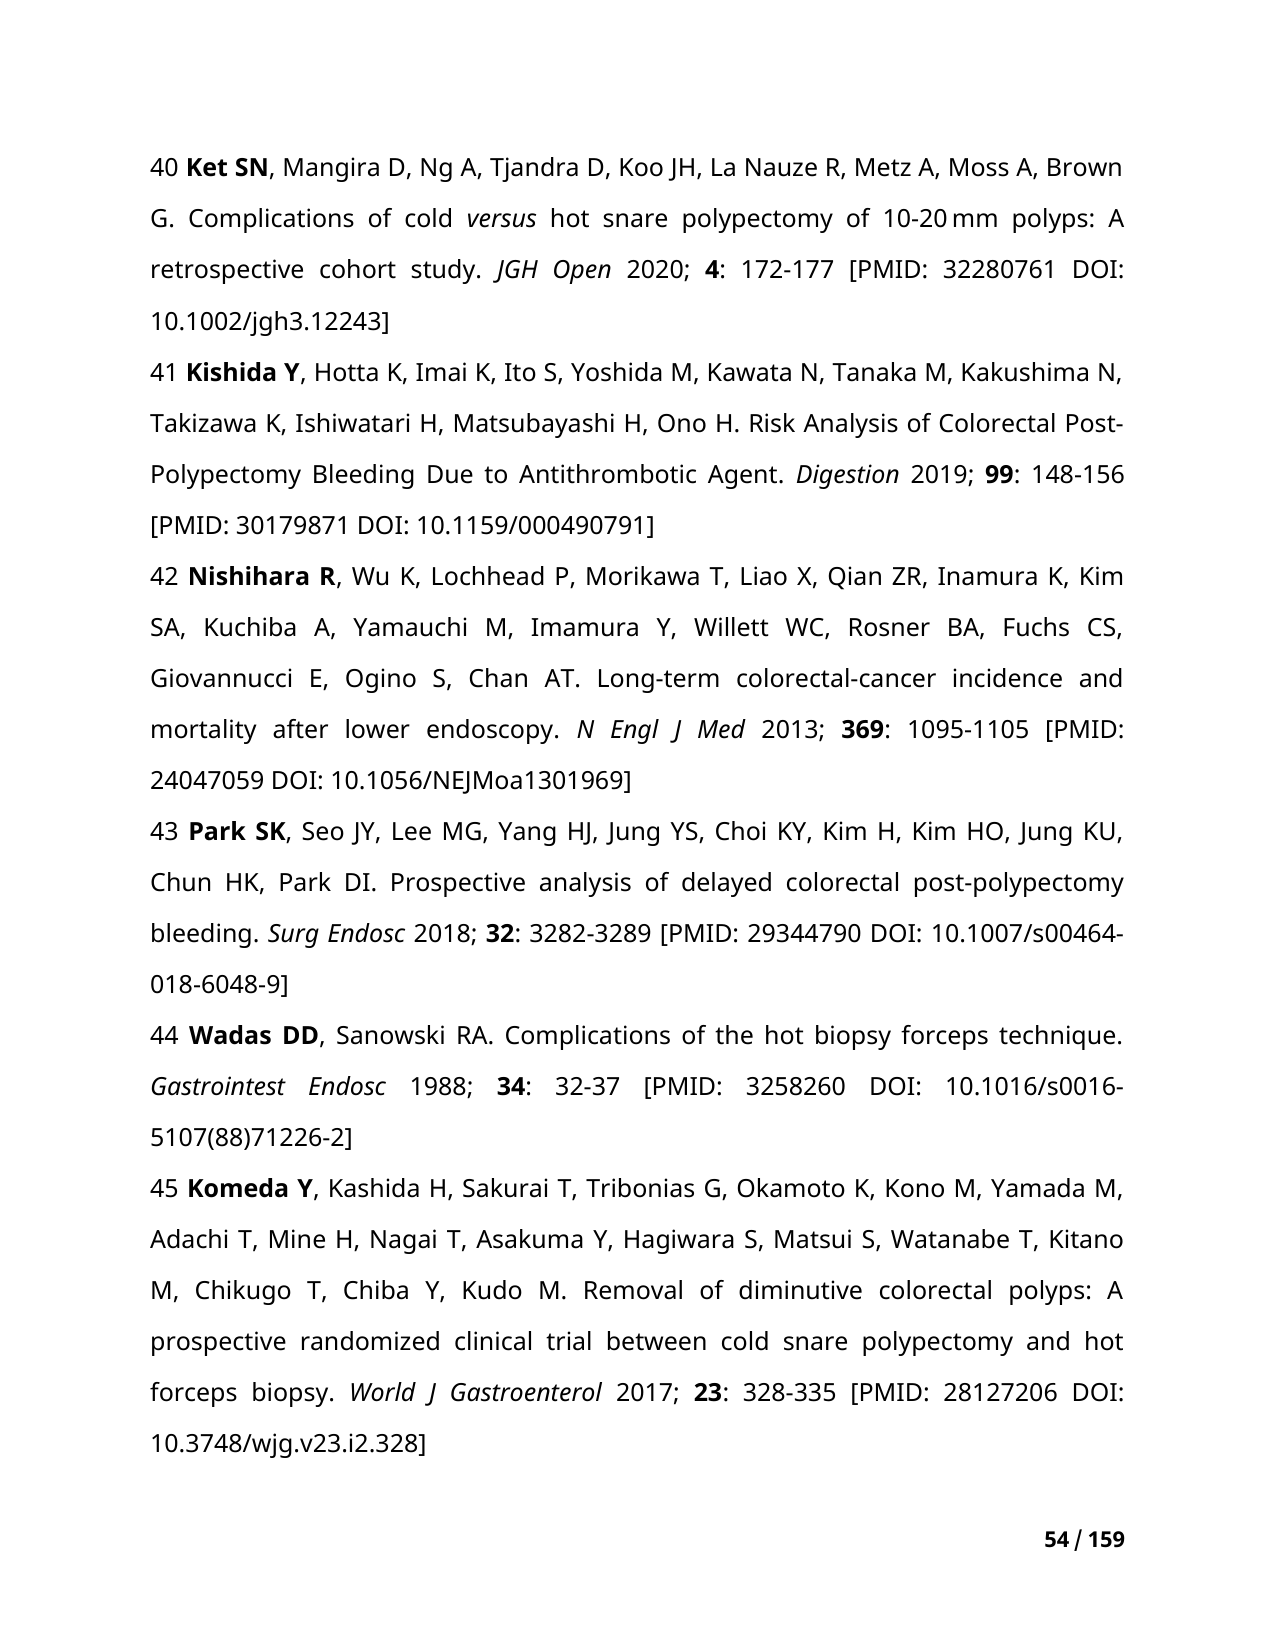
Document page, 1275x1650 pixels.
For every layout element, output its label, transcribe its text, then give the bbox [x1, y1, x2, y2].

text 45 Komeda Y, Kashida H, Sakurai T, Tribonias G, Okamoto K, Kono M, Yamada M, Adachi T, Mine H, Nagai T, Asakuma Y, Hagiwara S, Matsui S, Watanabe T, Kitano M, Chikugo T, Chiba Y, Kudo M. Removal of diminutive colorectal polyps: A prospective randomized clinical trial between cold snare polypectomy and hot forceps biopsy. World J Gastroenterol 2017; 23: 328-335 [PMID: 28127206 DOI: 10.3748/wjg.v23.i2.328] [150, 1171, 1125, 1460]
text 43 Park SK, Seo JY, Lee MG, Yang HJ, Jung YS, Choi KY, Kim H, Kim HO, Jung KU, Chun HK, Park DI. Prospective analysis of delayed colorectal post-polypectomy bleeding. Surg Endosc 2018; 32: 3282-3289 [PMID: 29344790 DOI: 10.1007/s00464-018-6048-9] [150, 813, 1125, 1001]
text 44 Wadas DD, Sanowski RA. Complications of the hot biopsy forceps technique. Gastrointest Endosc 1988; 34: 32-37 [PMID: 3258260 DOI: 10.1016/s0016-5107(88)71226-2] [150, 1018, 1125, 1154]
text 41 Kishida Y, Hotta K, Imai K, Ito S, Yoshida M, Kawata N, Tanaka M, Kakushima N, Takizawa K, Ishiwatari H, Matsubayashi H, Ono H. Risk Analysis of Colorectal Post-Polypectomy Bleeding Due to Antithrombotic Agent. Digestion 2019; 99: 148-156 [PMID: 30179871 DOI: 10.1159/000490791] [150, 354, 1125, 541]
text 40 Ket SN, Mangira D, Ng A, Tjandra D, Koo JH, La Nauze R, Metz A, Moss A, Brown G. Complications of cold versus hot snare polypectomy of 10-20 mm polyps: A retrospective cohort study. JGH Open 2020; 4: 172-177 [PMID: 32280761 DOI: 10.1002/jgh3.12243] [150, 150, 1125, 337]
text 42 Nishihara R, Wu K, Lochhead P, Morikawa T, Liao X, Qian ZR, Inamura K, Kim SA, Kuchiba A, Yamauchi M, Imamura Y, Willett WC, Rosner BA, Fuchs CS, Giovannucci E, Ogino S, Chan AT. Long-term colorectal-cancer incidence and mortality after lower endoscopy. N Engl J Med 2013; 369: 1095-1105 [PMID: 24047059 DOI: 10.1056/NEJMoa1301969] [150, 558, 1125, 797]
